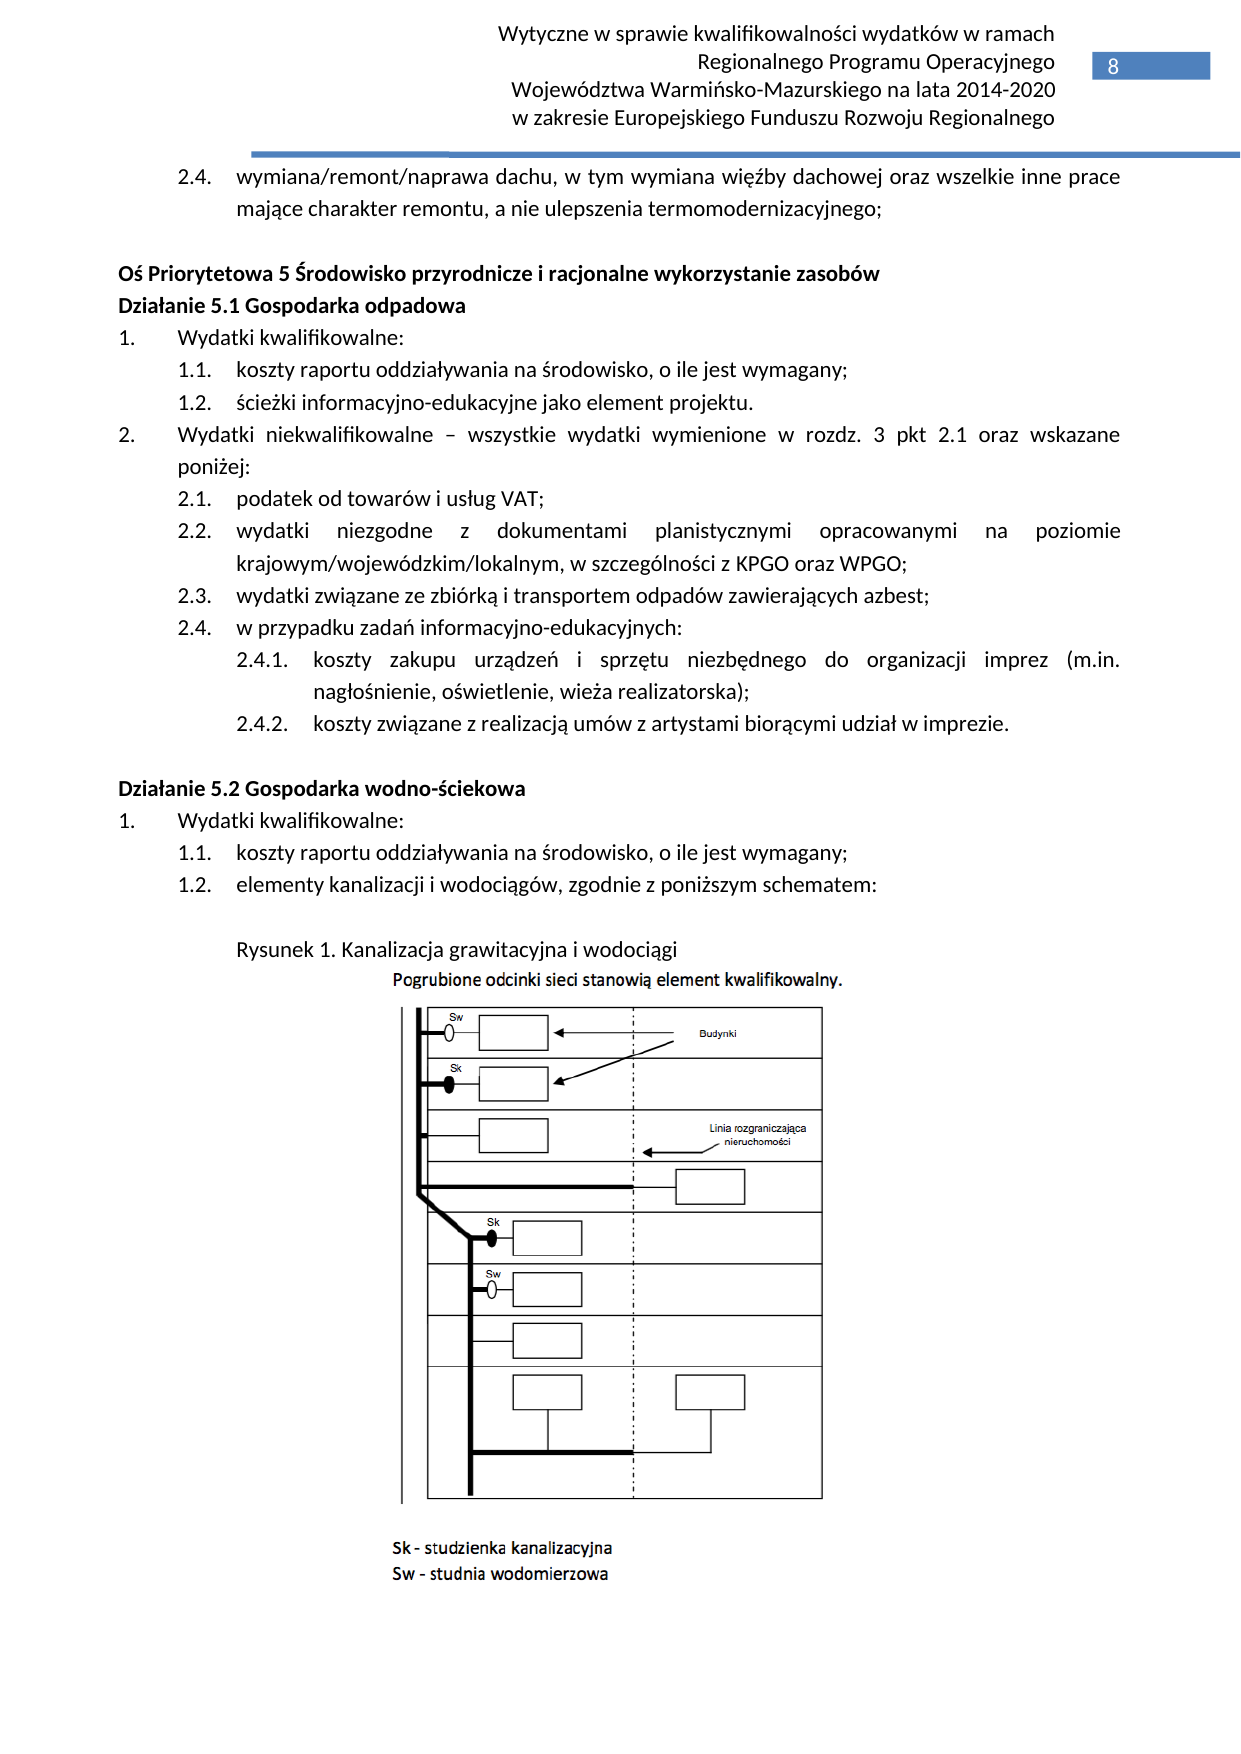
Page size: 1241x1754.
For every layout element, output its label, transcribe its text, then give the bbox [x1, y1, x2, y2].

list wydatki związane ze zbiórką i transportem odpadów zawierających azbest; [177, 581, 1122, 609]
picture [388, 967, 853, 1589]
list Wydatki niekwalifikowalne – wszystkie wydatki wymienione w rozdz. 3 pkt 2.1 oraz wskazane poniżej: [118, 420, 1122, 480]
list koszty związane z realizacją umów z artystami biorącymi udział w imprezie. [236, 709, 1122, 738]
list Wydatki kwalifikowalne: [118, 323, 1122, 351]
list Wydatki kwalifikowalne: [118, 806, 1122, 834]
list ścieżki informacyjno-edukacyjne jako element projektu. [177, 388, 1122, 416]
subtitle Oś Priorytetowa 5 Środowisko przyrodnicze i racjonalne wykorzystanie zasobów [118, 259, 1122, 287]
list wydatki niezgodne z dokumentami planistycznymi opracowanymi na poziomie krajowym/wojewódzkim/lokalnym, w szczególności z KPGO oraz WPGO; [177, 516, 1122, 577]
list podatek od towarów i usług VAT; [177, 484, 1122, 512]
list koszty zakupu urządzeń i sprzętu niezbędnego do organizacji imprez (m.in. nagłośnienie, oświetlenie, wieża realizatorska); [236, 645, 1122, 705]
list wymiana/remont/naprawa dachu, w tym wymiana więźby dachowej oraz wszelkie inne prace mające charakter remontu, a nie ulepszenia termomodernizacyjnego; [177, 162, 1122, 223]
subtitle Działanie 5.2 Gospodarka wodno-ściekowa [118, 774, 1122, 802]
list w przypadku zadań informacyjno-edukacyjnych: [177, 613, 1122, 641]
list elementy kanalizacji i wodociągów, zgodnie z poniższym schematem: [177, 871, 1122, 898]
text Rysunek 1. Kanalizacja grawitacyjna i wodociągi [222, 935, 1122, 963]
subtitle Działanie 5.1 Gospodarka odpadowa [118, 291, 1122, 319]
list koszty raportu oddziaływania na środowisko, o ile jest wymagany; [177, 356, 1122, 383]
list koszty raportu oddziaływania na środowisko, o ile jest wymagany; [177, 838, 1122, 866]
